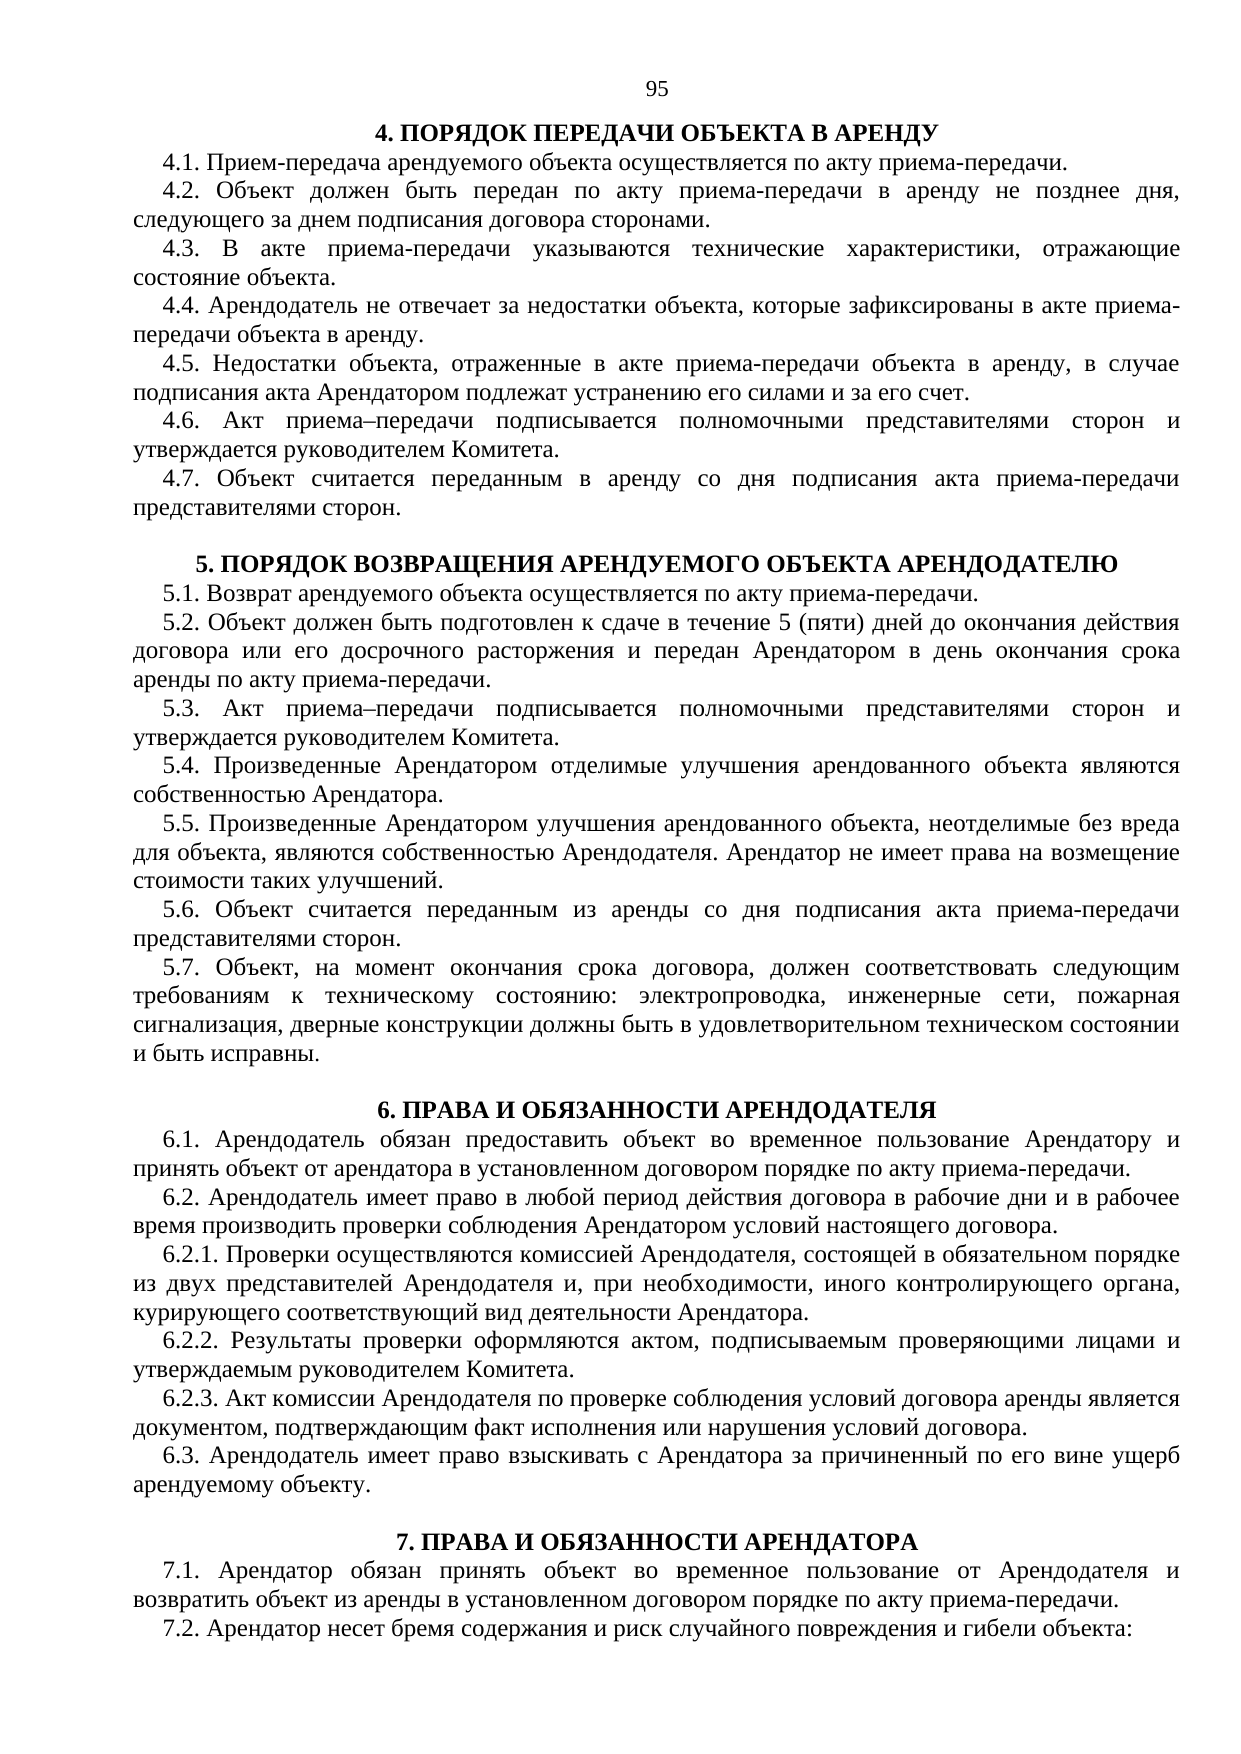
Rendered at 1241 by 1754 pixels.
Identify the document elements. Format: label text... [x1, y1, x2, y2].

text 4. ПОРЯДОК ПЕРЕДАЧИ ОБЪЕКТА В АРЕНДУ [133, 118, 1181, 147]
text 5.4. Произведенные Арендатором отделимые улучшения арендованного объекта являются собственностью Арендатора. [133, 751, 1181, 808]
text 6.1. Арендодатель обязан предоставить объект во временное пользование Арендатору и принять объект от арендатора в установленном договором порядке по акту приема-передачи. [133, 1124, 1181, 1182]
text 6.3. Арендодатель имеет право взыскивать с Арендатора за причиненный по его вине ущерб арендуемому объекту. [133, 1441, 1181, 1498]
text 6.2.3. Акт комиссии Арендодателя по проверке соблюдения условий договора аренды является документом, подтверждающим факт исполнения или нарушения условий договора. [133, 1383, 1181, 1441]
text 6.2.2. Результаты проверки оформляются актом, подписываемым проверяющими лицами и утверждаемым руководителем Комитета. [133, 1326, 1181, 1383]
text 4.6. Акт приема–передачи подписывается полномочными представителями сторон и утверждается руководителем Комитета. [133, 406, 1181, 463]
text 4.7. Объект считается переданным в аренду со дня подписания акта приема-передачи представителями сторон. [133, 463, 1181, 521]
text 5.6. Объект считается переданным из аренды со дня подписания акта приема-передачи представителями сторон. [133, 894, 1181, 952]
text 6.2.1. Проверки осуществляются комиссией Арендодателя, состоящей в обязательном порядке из двух представителей Арендодателя и, при необходимости, иного контролирующего органа, курирующего соответствующий вид деятельности Арендатора. [133, 1239, 1181, 1326]
text 4.1. Прием-передача арендуемого объекта осуществляется по акту приема-передачи. [133, 147, 1181, 176]
text 7.1. Арендатор обязан принять объект во временное пользование от Арендодателя и возвратить объект из аренды в установленном договором порядке по акту приема-передачи. [133, 1556, 1181, 1613]
text 5.7. Объект, на момент окончания срока договора, должен соответствовать следующим требованиям к техническому состоянию: электропроводка, инженерные сети, пожарная сигнализация, дверные конструкции должны быть в удовлетворительном техническом состоянии и быть исправны. [133, 952, 1181, 1067]
text 4.4. Арендодатель не отвечает за недостатки объекта, которые зафиксированы в акте приема-передачи объекта в аренду. [133, 291, 1181, 348]
text 5. ПОРЯДОК ВОЗВРАЩЕНИЯ АРЕНДУЕМОГО ОБЪЕКТА АРЕНДОДАТЕЛЮ [133, 549, 1181, 578]
text 7. ПРАВА И ОБЯЗАННОСТИ АРЕНДАТОРА [133, 1527, 1181, 1556]
text 5.5. Произведенные Арендатором улучшения арендованного объекта, неотделимые без вреда для объекта, являются собственностью Арендодателя. Арендатор не имеет права на возмещение стоимости таких улучшений. [133, 808, 1181, 894]
text 5.1. Возврат арендуемого объекта осуществляется по акту приема-передачи. [133, 578, 1181, 607]
text 5.3. Акт приема–передачи подписывается полномочными представителями сторон и утверждается руководителем Комитета. [133, 693, 1181, 751]
text 4.5. Недостатки объекта, отраженные в акте приема-передачи объекта в аренду, в случае подписания акта Арендатором подлежат устранению его силами и за его счет. [133, 348, 1181, 406]
text 6. ПРАВА И ОБЯЗАННОСТИ АРЕНДОДАТЕЛЯ [133, 1096, 1181, 1124]
text 4.2. Объект должен быть передан по акту приема-передачи в аренду не позднее дня, следующего за днем подписания договора сторонами. [133, 176, 1181, 233]
text 4.3. В акте приема-передачи указываются технические характеристики, отражающие состояние объекта. [133, 233, 1181, 291]
text 5.2. Объект должен быть подготовлен к сдаче в течение 5 (пяти) дней до окончания действия договора или его досрочного расторжения и передан Арендатором в день окончания срока аренды по акту приема-передачи. [133, 607, 1181, 693]
text 6.2. Арендодатель имеет право в любой период действия договора в рабочие дни и в рабочее время производить проверки соблюдения Арендатором условий настоящего договора. [133, 1182, 1181, 1239]
text 7.2. Арендатор несет бремя содержания и риск случайного повреждения и гибели объекта: [133, 1613, 1181, 1642]
